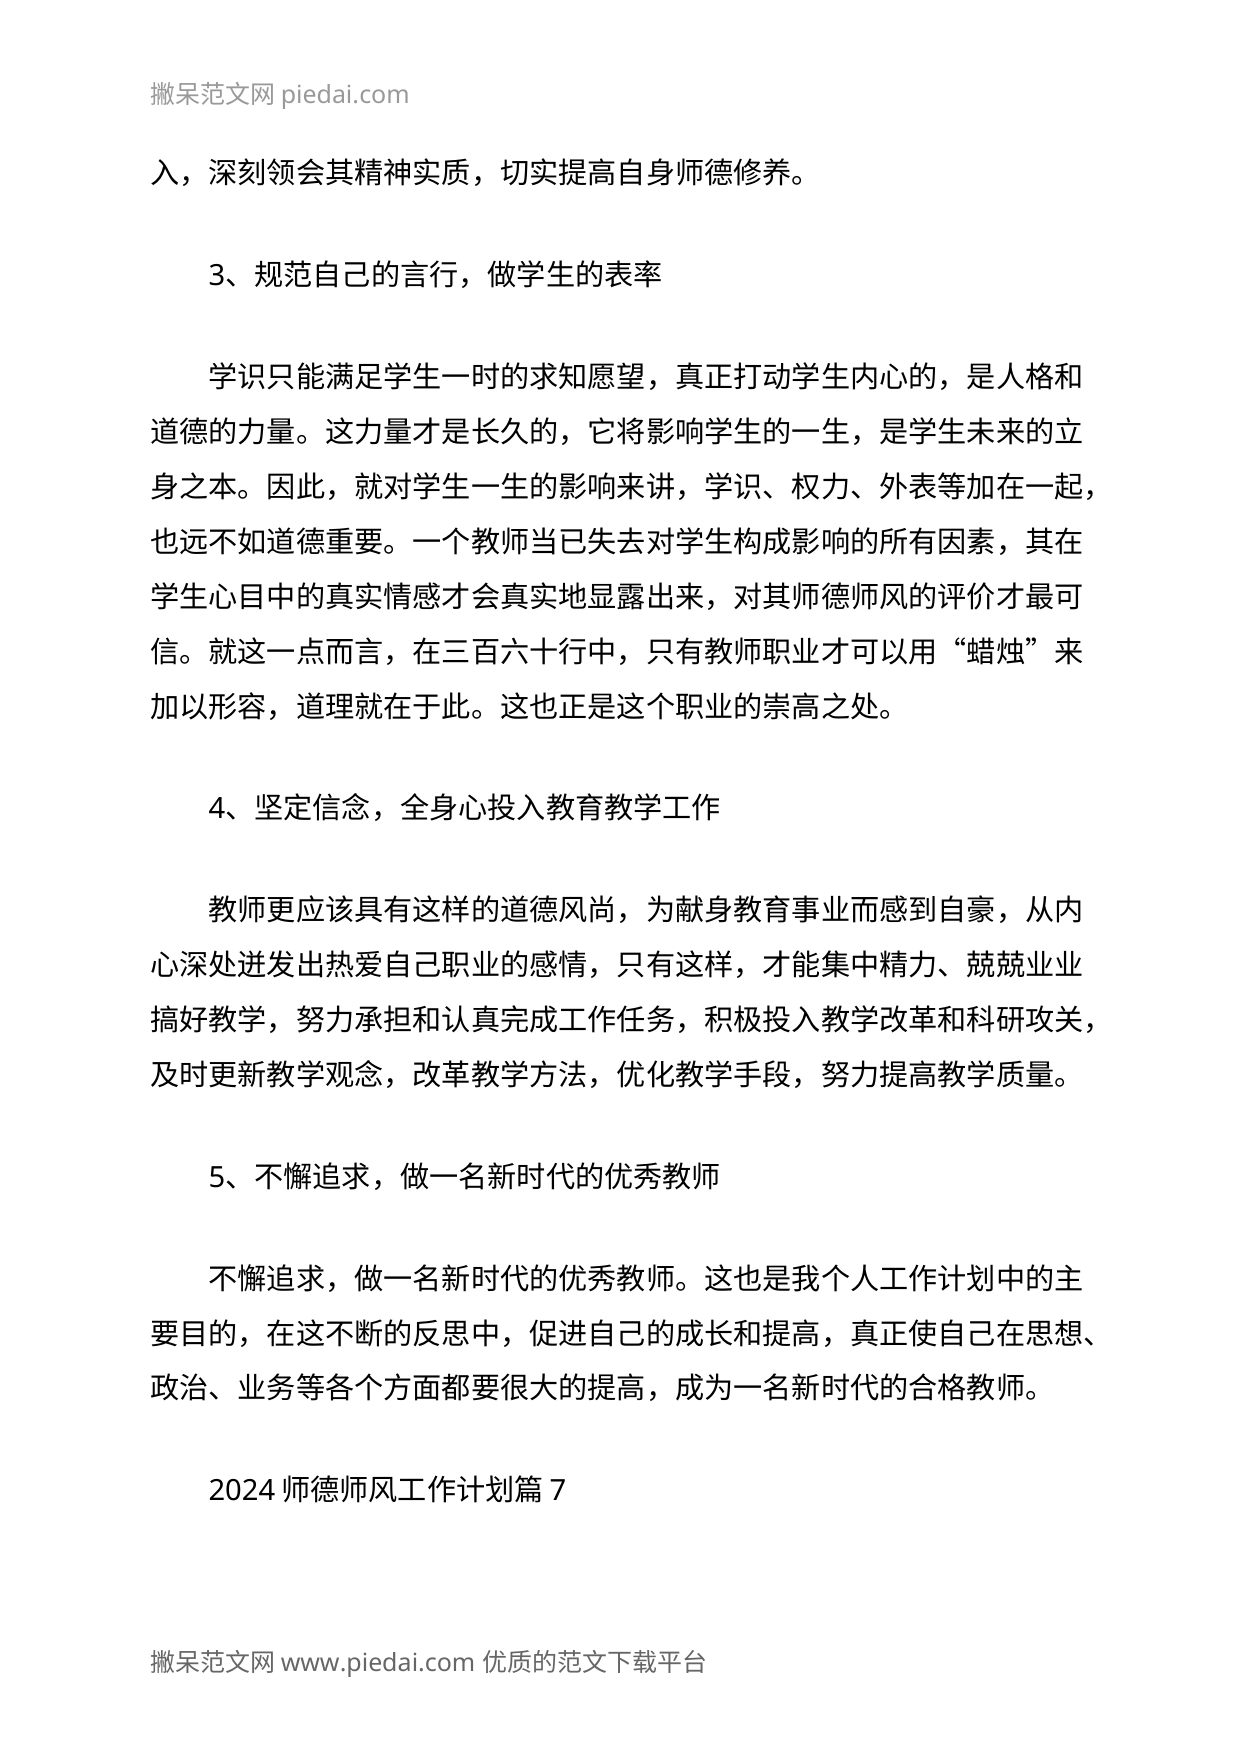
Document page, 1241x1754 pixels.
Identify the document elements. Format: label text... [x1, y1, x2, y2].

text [150, 150, 1090, 192]
text 教师更应该具有这样的道德风尚，为献身教育事业而感到自豪，从内心深处迸发出热爱自己职业的感情，只有这样，才能集中精力、兢兢业业搞好教学，努力承担和认真完成工作任务，积极投入教学改革和科研攻关，及时更新教学观念，改革教学方法，优化教学手段，努力提高教学质量。 [150, 887, 1090, 1094]
text 4、坚定信念，全身心投入教育教学工作 [150, 785, 1090, 827]
text 学识只能满足学生一时的求知愿望，真正打动学生内心的，是人格和道德的力量。这力量才是长久的，它将影响学生的一生，是学生未来的立身之本。因此，就对学生一生的影响来讲，学识、权力、外表等加在一起，也远不如道德重要。一个教师当已失去对学生构成影响的所有因素，其在学生心目中的真实情感才会真实地显露出来，对其师德师风的评价才最可信。就这一点而言，在三百六十行中，只有教师职业才可以用“蜡烛”来加以形容，道理就在于此。这也正是这个职业的崇高之处。 [150, 354, 1090, 725]
text 5、不懈追求，做一名新时代的优秀教师 [150, 1153, 1090, 1196]
text 2024师德师风工作计划篇7 [150, 1467, 1090, 1509]
text 3、规范自己的言行，做学生的表率 [150, 252, 1090, 294]
text 不懈追求，做一名新时代的优秀教师。这也是我个人工作计划中的主要目的，在这不断的反思中，促进自己的成长和提高，真正使自己在思想、政治、业务等各个方面都要很大的提高，成为一名新时代的合格教师。 [150, 1255, 1090, 1407]
